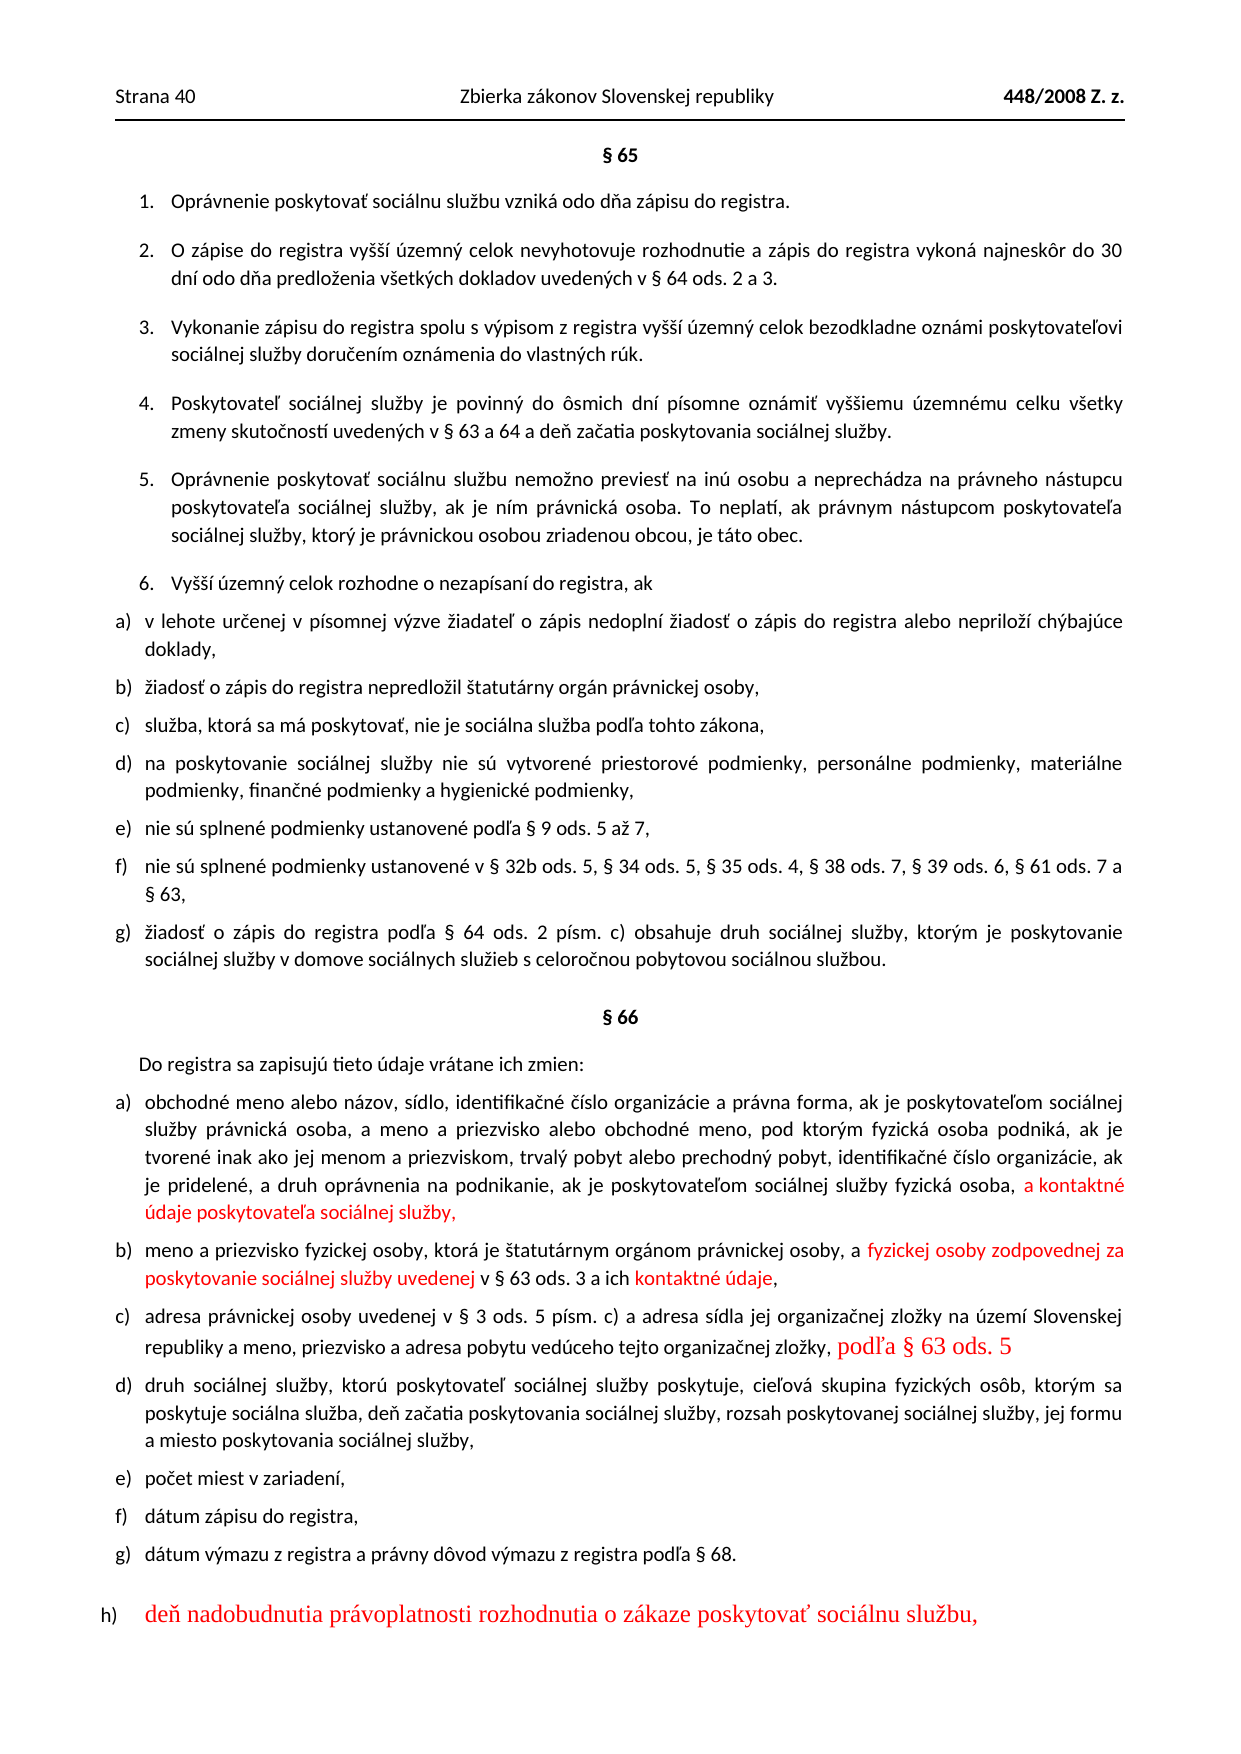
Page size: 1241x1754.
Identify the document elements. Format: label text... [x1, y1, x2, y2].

list nie sú splnené podmienky ustanovené podľa § 9 ods. 5 až 7, [115, 815, 1124, 841]
list Vykonanie zápisu do registra spolu s výpisom z registra vyšší územný celok bezodkladne oznámi poskytovateľovi sociálnej služby doručením oznámenia do vlastných rúk. [139, 314, 1124, 367]
list na poskytovanie sociálnej služby nie sú vytvorené priestorové podmienky, personálne podmienky, materiálne podmienky, finančné podmienky a hygienické podmienky, [115, 750, 1124, 803]
text § 66 [124, 1004, 1116, 1030]
list v lehote určenej v písomnej výzve žiadateľ o zápis nedoplní žiadosť o zápis do registra alebo nepriloží chýbajúce doklady, [115, 608, 1124, 662]
list deň nadobudnutia právoplatnosti rozhodnutia o zákaze poskytovať sociálnu službu, [100, 1599, 1125, 1628]
list Oprávnenie poskytovať sociálnu službu vzniká odo dňa zápisu do registra. [139, 189, 1124, 214]
list žiadosť o zápis do registra podľa § 64 ods. 2 písm. c) obsahuje druh sociálnej služby, ktorým je poskytovanie sociálnej služby v domove sociálnych služieb s celoročnou pobytovou sociálnou službou. [115, 919, 1124, 972]
list počet miest v zariadení, [115, 1466, 1124, 1491]
list obchodné meno alebo názov, sídlo, identifikačné číslo organizácie a právna forma, ak je poskytovateľom sociálnej služby právnická osoba, a meno a priezvisko alebo obchodné meno, pod ktorým fyzická osoba podniká, ak je tvorené inak ako jej menom a priezviskom, trvalý pobyt alebo prechodný pobyt, identifikačné číslo organizácie, ak je pridelené, a druh oprávnenia na podnikanie, ak je poskytovateľom sociálnej služby fyzická osoba, a kontaktné údaje poskytovateľa sociálnej služby, [115, 1089, 1124, 1225]
list dátum zápisu do registra, [115, 1503, 1124, 1529]
list Vyšší územný celok rozhodne o nezapísaní do registra, ak [139, 571, 1124, 596]
list adresa právnickej osoby uvedenej v § 3 ods. 5 písm. c) a adresa sídla jej organizačnej zložky na území Slovenskej republiky a meno, priezvisko a adresa pobytu vedúceho tejto organizačnej zložky, podľa § 63 ods. 5 [115, 1303, 1124, 1359]
text § 65 [124, 142, 1116, 167]
list Poskytovateľ sociálnej služby je povinný do ôsmich dní písomne oznámiť vyššiemu územnému celku všetky zmeny skutočností uvedených v § 63 a 64 a deň začatia poskytovania sociálnej služby. [139, 390, 1124, 443]
list druh sociálnej služby, ktorú poskytovateľ sociálnej služby poskytuje, cieľová skupina fyzických osôb, ktorým sa poskytuje sociálna služba, deň začatia poskytovania sociálnej služby, rozsah poskytovanej sociálnej služby, jej formu a miesto poskytovania sociálnej služby, [115, 1372, 1124, 1453]
list nie sú splnené podmienky ustanovené v § 32b ods. 5, § 34 ods. 5, § 35 ods. 4, § 38 ods. 7, § 39 ods. 6, § 61 ods. 7 a § 63, [115, 853, 1124, 906]
list O zápise do registra vyšší územný celok nevyhotovuje rozhodnutie a zápis do registra vykoná najneskôr do 30 dní odo dňa predloženia všetkých dokladov uvedených v § 64 ods. 2 a 3. [139, 238, 1124, 291]
list žiadosť o zápis do registra nepredložil štatutárny orgán právnickej osoby, [115, 674, 1124, 699]
list služba, ktorá sa má poskytovať, nie je sociálna služba podľa tohto zákona, [115, 712, 1124, 737]
list Oprávnenie poskytovať sociálnu službu nemožno previesť na inú osobu a neprechádza na právneho nástupcu poskytovateľa sociálnej služby, ak je ním právnická osoba. To neplatí, ak právnym nástupcom poskytovateľa sociálnej služby, ktorý je právnickou osobou zriadenou obcou, je táto obec. [139, 467, 1124, 547]
list meno a priezvisko fyzickej osoby, ktorá je štatutárnym orgánom právnickej osoby, a fyzickej osoby zodpovednej za poskytovanie sociálnej služby uvedenej v § 63 ods. 3 a ich kontaktné údaje, [115, 1237, 1124, 1290]
text Do registra sa zapisujú tieto údaje vrátane ich zmien: [139, 1051, 1124, 1077]
list dátum výmazu z registra a právny dôvod výmazu z registra podľa § 68. [115, 1541, 1124, 1567]
